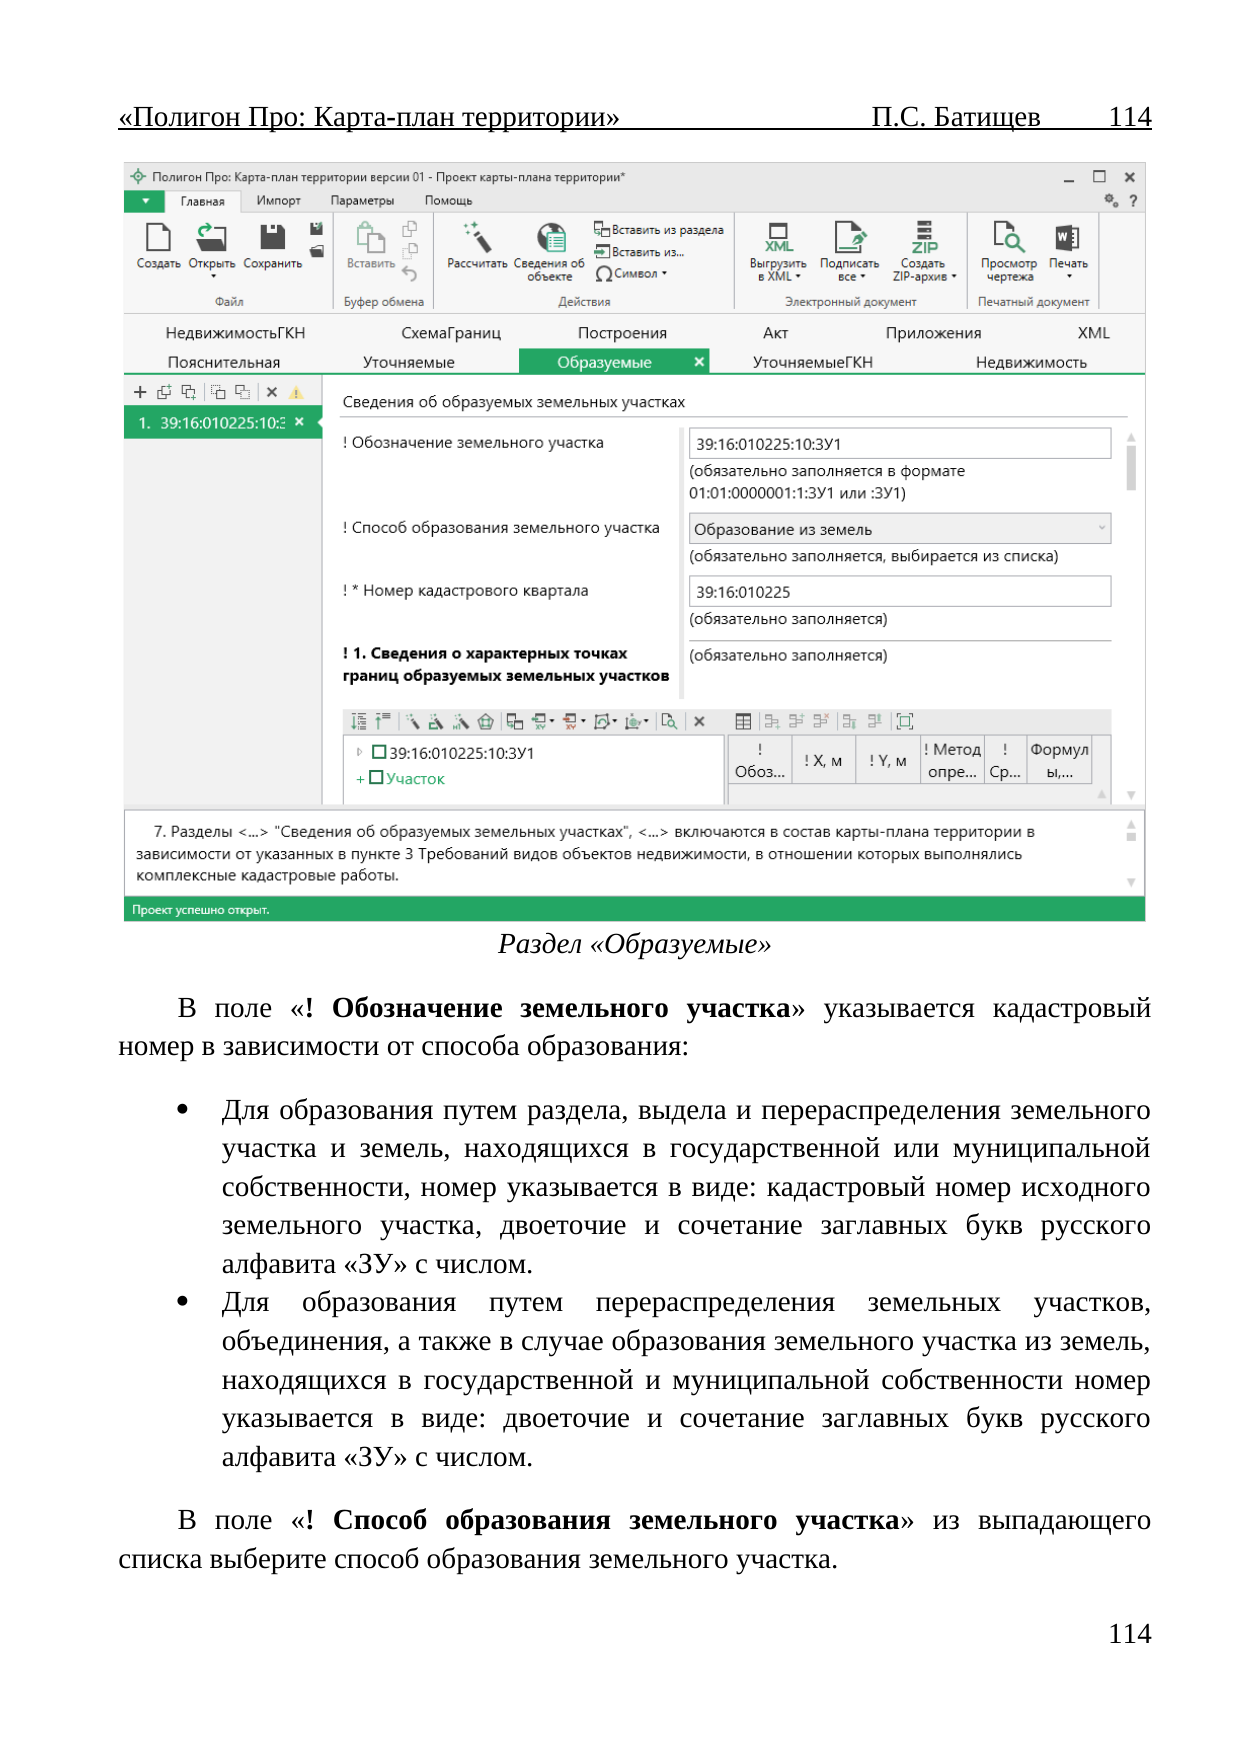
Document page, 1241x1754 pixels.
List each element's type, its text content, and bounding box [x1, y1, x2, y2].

list Для образования путем перераспределения земельных участков, объединения, а также в случае образования земельного участка из земель, находящихся в государственной и муниципальной собственности номер указывается в виде: двоеточие и сочетание заглавных букв русского алфавита «ЗУ» с числом. [177, 1284, 1152, 1472]
text В поле «! Обозначение земельного участка» указывается кадастровый номер в зависимости от способа образования: [118, 990, 1152, 1062]
list Для образования путем раздела, выдела и перераспределения земельного участка и земель, находящихся в государственной или муниципальной собственности, номер указывается в виде: кадастровый номер исходного земельного участка, двоеточие и сочетание заглавных букв русского алфавита «ЗУ» с числом. [177, 1092, 1152, 1279]
text В поле «! Способ образования земельного участка» из выпадающего списка выберите способ образования земельного участка. [118, 1502, 1152, 1574]
picture [123, 162, 1146, 922]
